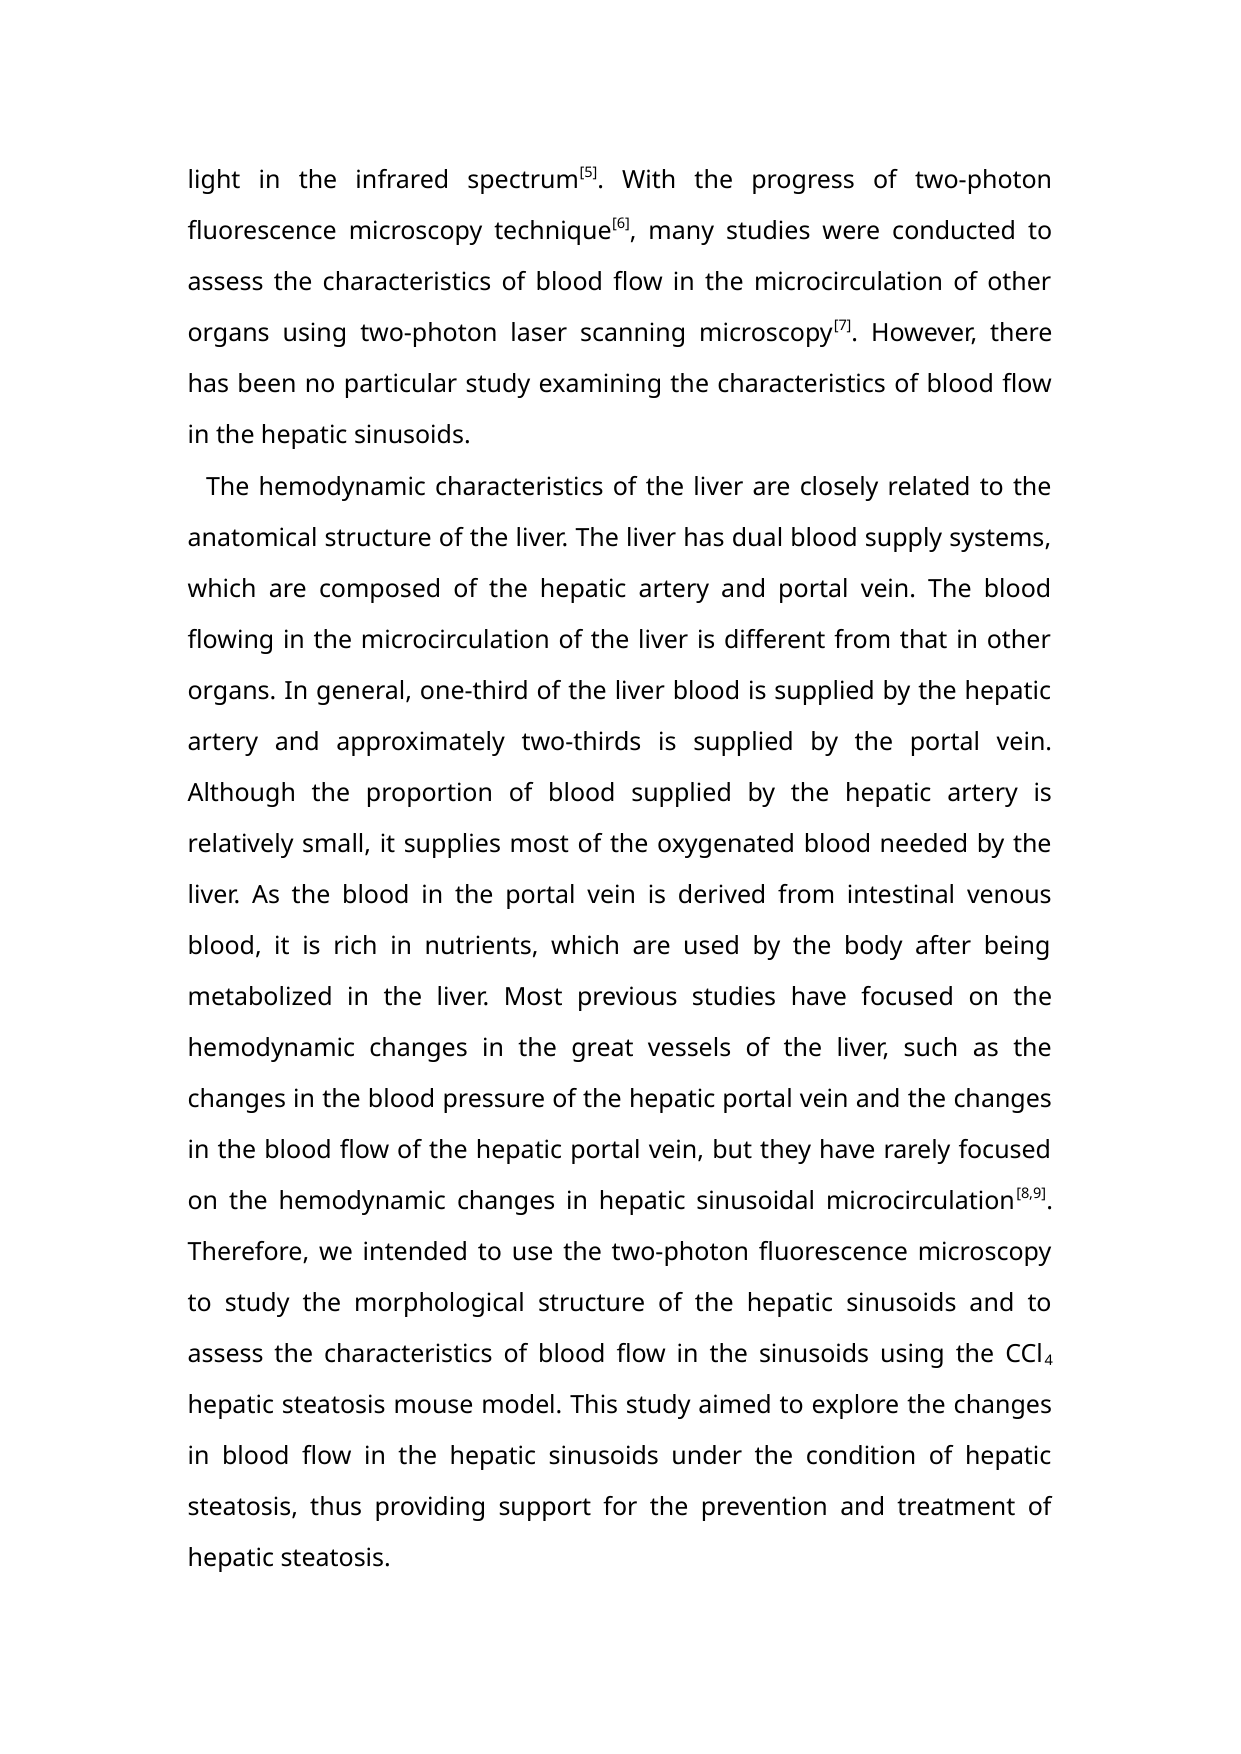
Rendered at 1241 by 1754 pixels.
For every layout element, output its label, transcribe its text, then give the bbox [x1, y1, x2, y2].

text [187, 162, 1053, 451]
text The hemodynamic characteristics of the liver are closely related to the anatomical structure of the liver. The liver has dual blood supply systems, which are composed of the hepatic artery and portal vein. The blood flowing in the microcirculation of the liver is different from that in other organs. In general, one-third of the liver blood is supplied by the hepatic artery and approximately two-thirds is supplied by the portal vein. Although the proportion of blood supplied by the hepatic artery is relatively small, it supplies most of the oxygenated blood needed by the liver. As the blood in the portal vein is derived from intestinal venous blood, it is rich in nutrients, which are used by the body after being metabolized in the liver. Most previous studies have focused on the hemodynamic changes in the great vessels of the liver, such as the changes in the blood pressure of the hepatic portal vein and the changes in the blood flow of the hepatic portal vein, but they have rarely focused on the hemodynamic changes in hepatic sinusoidal microcirculation[8,9]. Therefore, we intended to use the two-photon fluorescence microscopy to study the morphological structure of the hepatic sinusoids and to assess the characteristics of blood flow in the sinusoids using the CCl4 hepatic steatosis mouse model. This study aimed to explore the changes in blood flow in the hepatic sinusoids under the condition of hepatic steatosis, thus providing support for the prevention and treatment of hepatic steatosis. [187, 468, 1053, 1574]
